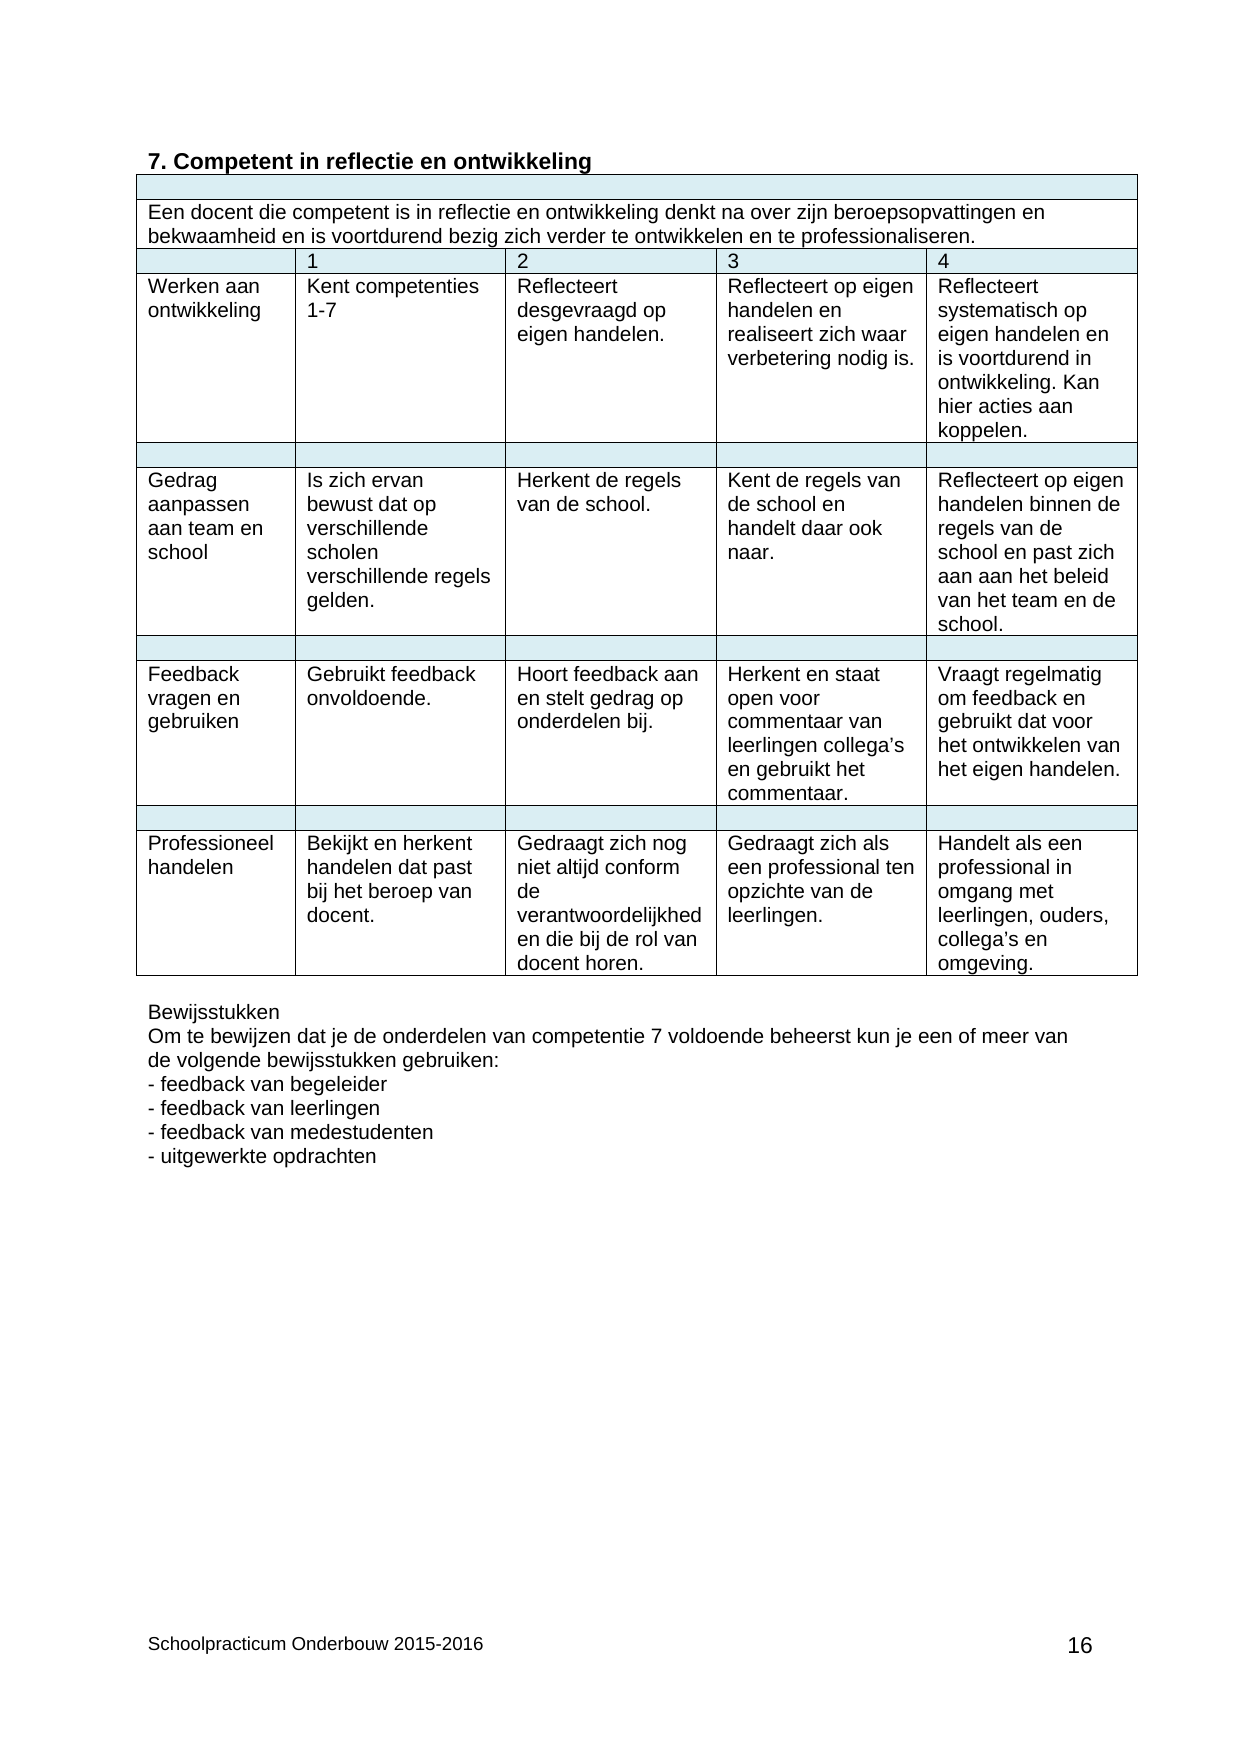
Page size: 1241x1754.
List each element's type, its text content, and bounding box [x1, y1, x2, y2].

table_cell Gedraagt zich als een professional ten opzichte van de leerlingen. [717, 831, 926, 975]
text - feedback van begeleider [148, 1072, 1093, 1096]
table_cell [137, 249, 295, 273]
table_cell [296, 443, 505, 467]
text 7. Competent in reflectie en ontwikkeling [148, 148, 1093, 174]
table_cell [927, 443, 1137, 467]
table_cell [927, 636, 1137, 660]
table_cell [506, 636, 716, 660]
table_cell Bekijkt en herkent handelen dat past bij het beroep van docent. [296, 831, 505, 975]
table_cell [506, 806, 716, 830]
table_cell [717, 806, 926, 830]
table_cell Reflecteert desgevraagd op eigen handelen. [506, 274, 716, 442]
table_cell Reflecteert op eigen handelen binnen de regels van de school en past zich aan aan het beleid van het team en de school. [927, 468, 1137, 635]
table_cell Gebruikt feedback onvoldoende. [296, 661, 505, 805]
table_cell [506, 443, 716, 467]
text - uitgewerkte opdrachten [148, 1144, 1093, 1168]
table_cell [137, 443, 295, 467]
table_cell Professioneel handelen [137, 831, 295, 975]
table_cell Kent competenties 1-7 [296, 274, 505, 442]
table_cell Is zich ervan bewust dat op verschillende scholen verschillende regels gelden. [296, 468, 505, 635]
table_cell [927, 806, 1137, 830]
table_cell Vraagt regelmatig om feedback en gebruikt dat voor het ontwikkelen van het eigen handelen. [927, 661, 1137, 805]
table_cell Herkent en staat open voor commentaar van leerlingen collega’s en gebruikt het commentaar. [717, 661, 926, 805]
table_cell 1 [296, 249, 505, 273]
table_header [137, 175, 1137, 199]
table_cell [296, 806, 505, 830]
table_cell 3 [717, 249, 926, 273]
table_cell [717, 443, 926, 467]
text Bewijsstukken [148, 1000, 1093, 1024]
table_cell [137, 636, 295, 660]
table_cell Werken aan ontwikkeling [137, 274, 295, 442]
text - feedback van leerlingen [148, 1096, 1093, 1120]
table_cell Hoort feedback aan en stelt gedrag op onderdelen bij. [506, 661, 716, 805]
table_cell [296, 636, 505, 660]
table_cell Reflecteert op eigen handelen en realiseert zich waar verbetering nodig is. [717, 274, 926, 442]
table_cell Kent de regels van de school en handelt daar ook naar. [717, 468, 926, 635]
table_cell Gedraagt zich nog niet altijd conform de verantwoordelijkheden die bij de rol van docent horen. [506, 831, 716, 975]
table_cell Een docent die competent is in reflectie en ontwikkeling denkt na over zijn beroepsopvattingen en bekwaamheid en is voortdurend bezig zich verder te ontwikkelen en te professionaliseren. [137, 200, 1137, 248]
table_cell [717, 636, 926, 660]
table_cell Reflecteert systematisch op eigen handelen en is voortdurend in ontwikkeling. Kan hier acties aan koppelen. [927, 274, 1137, 442]
table_cell [137, 806, 295, 830]
table_cell 2 [506, 249, 716, 273]
text - feedback van medestudenten [148, 1120, 1093, 1144]
table_cell Feedback vragen en gebruiken [137, 661, 295, 805]
table_cell Herkent de regels van de school. [506, 468, 716, 635]
table_cell Gedrag aanpassen aan team en school [137, 468, 295, 635]
table_cell 4 [927, 249, 1137, 273]
table_cell Handelt als een professional in omgang met leerlingen, ouders, collega’s en omgeving. [927, 831, 1137, 975]
text Om te bewijzen dat je de onderdelen van competentie 7 voldoende beheerst kun je een of meer van de volgende bewijsstukken gebruiken: [148, 1024, 1093, 1072]
